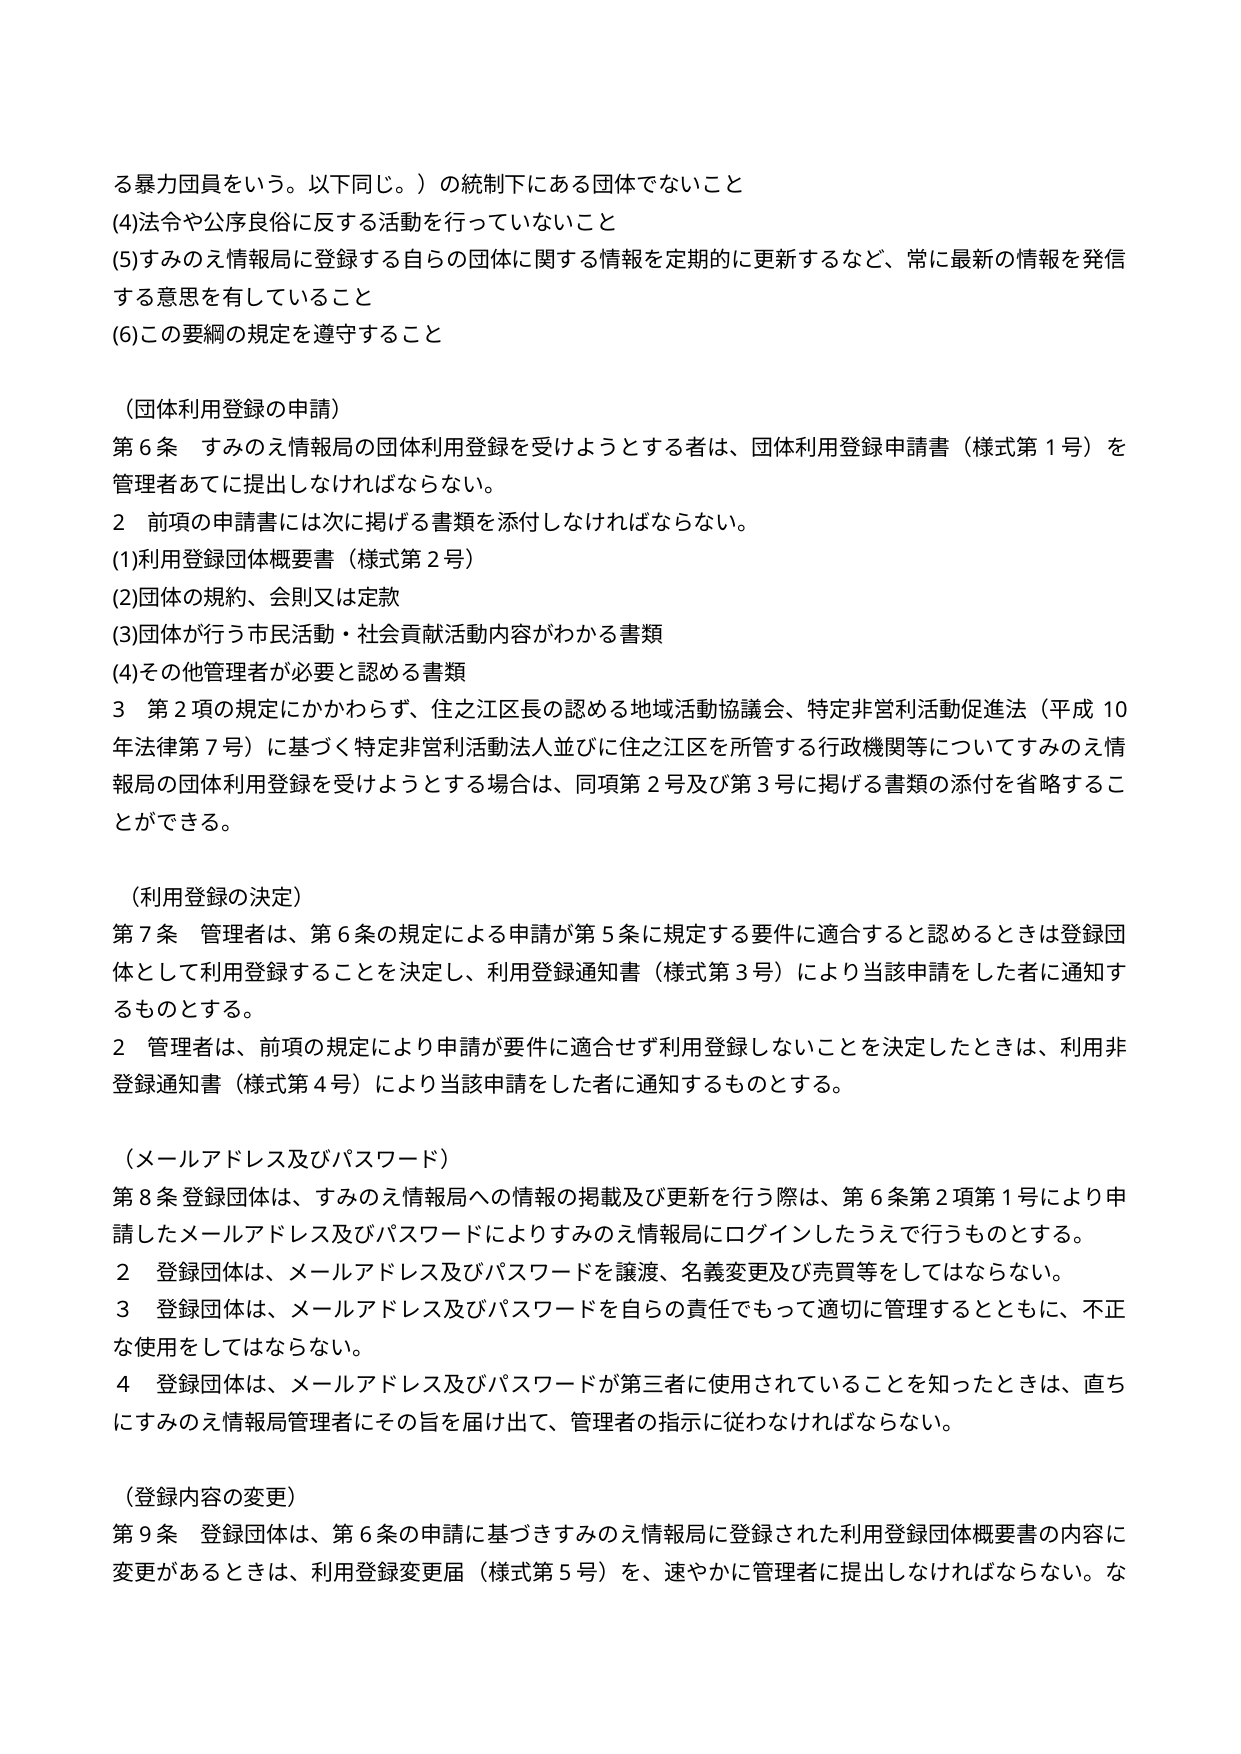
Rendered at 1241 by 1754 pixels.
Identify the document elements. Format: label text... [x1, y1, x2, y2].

text (1)利用登録団体概要書（様式第2号） [112, 539, 1128, 577]
text （登録内容の変更） [112, 1477, 1128, 1514]
text (4)法令や公序良俗に反する活動を行っていないこと [112, 202, 1128, 239]
text 第7条 管理者は、第6条の規定による申請が第5条に規定する要件に適合すると認めるときは登録団体として利用登録することを決定し、利用登録通知書（様式第3号）により当該申請をした者に通知するものとする。 [112, 914, 1128, 1027]
text ２ 登録団体は、メールアドレス及びパスワードを譲渡、名義変更及び売買等をしてはならない。 [112, 1252, 1128, 1289]
text (5)すみのえ情報局に登録する自らの団体に関する情報を定期的に更新するなど、常に最新の情報を発信する意思を有していること [112, 239, 1128, 314]
text (3)団体が行う市民活動・社会貢献活動内容がわかる書類 [112, 614, 1128, 652]
text 2 管理者は、前項の規定により申請が要件に適合せず利用登録しないことを決定したときは、利用非登録通知書（様式第4号）により当該申請をした者に通知するものとする。 [112, 1027, 1128, 1102]
text 2 前項の申請書には次に掲げる書類を添付しなければならない。 [112, 502, 1128, 539]
text （利用登録の決定） [112, 877, 1128, 914]
text ３ 登録団体は、メールアドレス及びパスワードを自らの責任でもって適切に管理するとともに、不正な使用をしてはならない。 [112, 1289, 1128, 1364]
text 第8条 登録団体は、すみのえ情報局への情報の掲載及び更新を行う際は、第6条第2項第1号により申請したメールアドレス及びパスワードによりすみのえ情報局にログインしたうえで行うものとする。 [112, 1177, 1128, 1252]
text ４ 登録団体は、メールアドレス及びパスワードが第三者に使用されていることを知ったときは、直ちにすみのえ情報局管理者にその旨を届け出て、管理者の指示に従わなければならない。 [112, 1364, 1128, 1439]
text （メールアドレス及びパスワード） [112, 1139, 1128, 1177]
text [112, 164, 1128, 202]
text (4)その他管理者が必要と認める書類 [112, 652, 1128, 689]
text 第6条 すみのえ情報局の団体利用登録を受けようとする者は、団体利用登録申請書（様式第1号）を管理者あてに提出しなければならない。 [112, 427, 1128, 502]
text (6)この要綱の規定を遵守すること [112, 314, 1128, 352]
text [112, 1514, 1128, 1589]
text （団体利用登録の申請） [112, 389, 1128, 427]
text (2)団体の規約、会則又は定款 [112, 577, 1128, 614]
text 3 第2項の規定にかかわらず、住之江区長の認める地域活動協議会、特定非営利活動促進法（平成10年法律第7号）に基づく特定非営利活動法人並びに住之江区を所管する行政機関等についてすみのえ情報局の団体利用登録を受けようとする場合は、同項第2号及び第3号に掲げる書類の添付を省略することができる。 [112, 689, 1128, 839]
